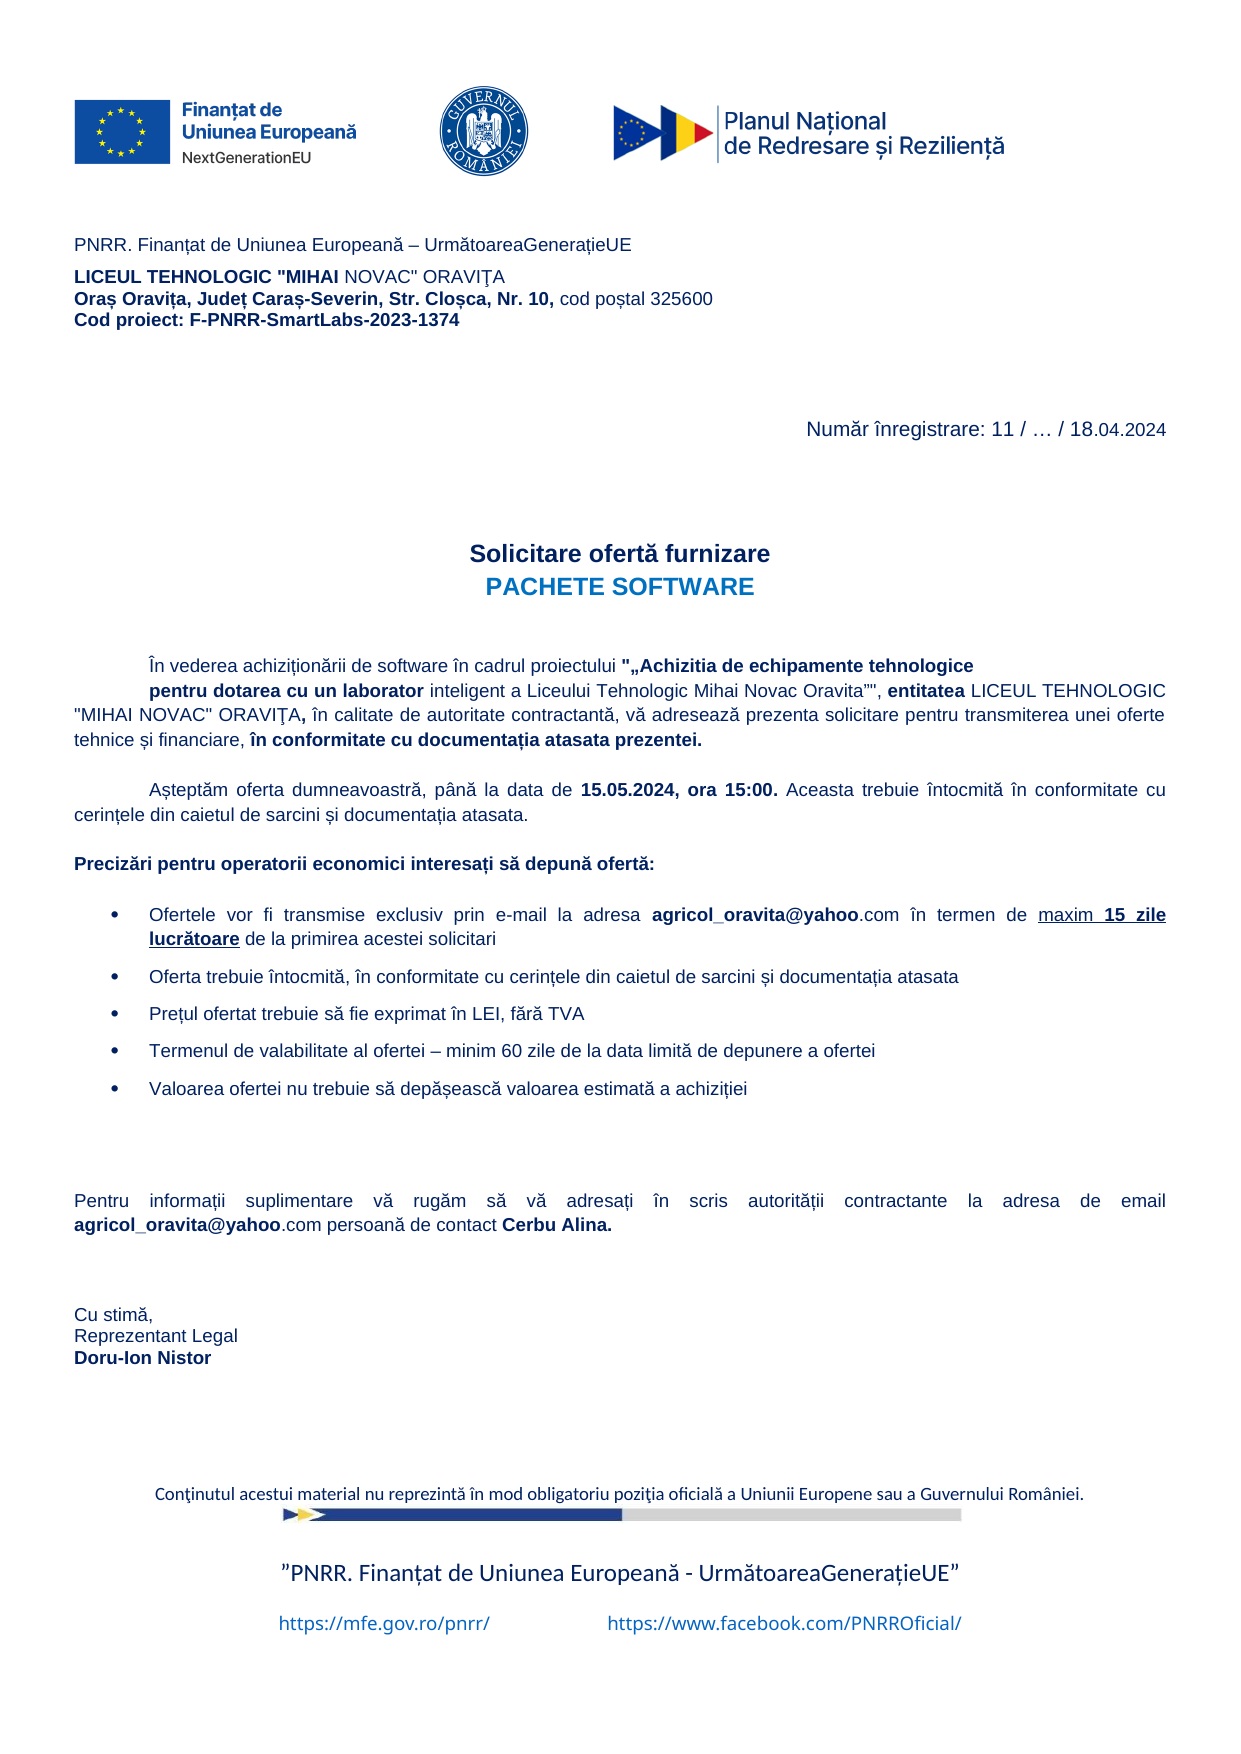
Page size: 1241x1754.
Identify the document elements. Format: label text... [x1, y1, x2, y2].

text În vederea achiziționării de software în cadrul proiectului "„Achizitia de echipamente tehnologice [74, 655, 1166, 676]
list Termenul de valabilitate al ofertei – minim 60 zile de la data limită de depunere a ofertei [111, 1040, 1166, 1062]
text PNRR. Finanțat de Uniunea Europeană – UrmătoareaGenerațieUE [74, 234, 1166, 255]
list Ofertele vor fi transmise exclusiv prin e-mail la adresa agricol_oravita@yahoo.com în termen de maxim 15 zile lucrătoare de la primirea acestei solicitari [111, 903, 1166, 950]
text pentru dotarea cu un laborator inteligent a Liceului Tehnologic Mihai Novac Oravita”", entitatea LICEUL TEHNOLOGIC "MIHAI NOVAC" ORAVIŢA, în calitate de autoritate contractantă, vă adresează prezenta solicitare pentru transmiterea unei oferte tehnice și financiare, în conformitate cu documentația atasata prezentei. [74, 679, 1166, 751]
text Cu stimă, [74, 1304, 1166, 1325]
text Doru-Ion Nistor [74, 1347, 1166, 1368]
picture [277, 1504, 963, 1524]
text Reprezentant Legal [74, 1325, 1166, 1347]
text Solicitare ofertă furnizare [74, 539, 1166, 568]
list Valoarea ofertei nu trebuie să depășească valoarea estimată a achiziției [111, 1078, 1166, 1099]
text PACHETE SOFTWARE [74, 572, 1166, 601]
text Număr înregistrare: 11 / … / 18.04.2024 [74, 417, 1166, 441]
text Pentru informații suplimentare vă rugăm să vă adresați în scris autorității contractante la adresa de email agricol_oravita@yahoo.com persoană de contact Cerbu Alina. [74, 1189, 1166, 1236]
text Oraș Oravița, Județ Caraș-Severin, Str. Cloșca, Nr. 10, cod poștal 325600 [74, 287, 1166, 309]
list Oferta trebuie întocmită, în conformitate cu cerințele din caietul de sarcini și documentația atasata [111, 966, 1166, 987]
text Precizări pentru operatorii economici interesați să depună ofertă: [74, 853, 1166, 874]
picture [36, 75, 1012, 191]
text Cod proiect: F-PNRR-SmartLabs-2023-1374 [74, 309, 1166, 331]
text Așteptăm oferta dumneavoastră, până la data de 15.05.2024, ora 15:00. Aceasta trebuie întocmită în conformitate cu cerințele din caietul de sarcini și documentația atasata. [74, 779, 1166, 825]
list Prețul ofertat trebuie să fie exprimat în LEI, fără TVA [111, 1003, 1166, 1024]
text LICEUL TEHNOLOGIC "MIHAI NOVAC" ORAVIŢA [74, 266, 1166, 287]
